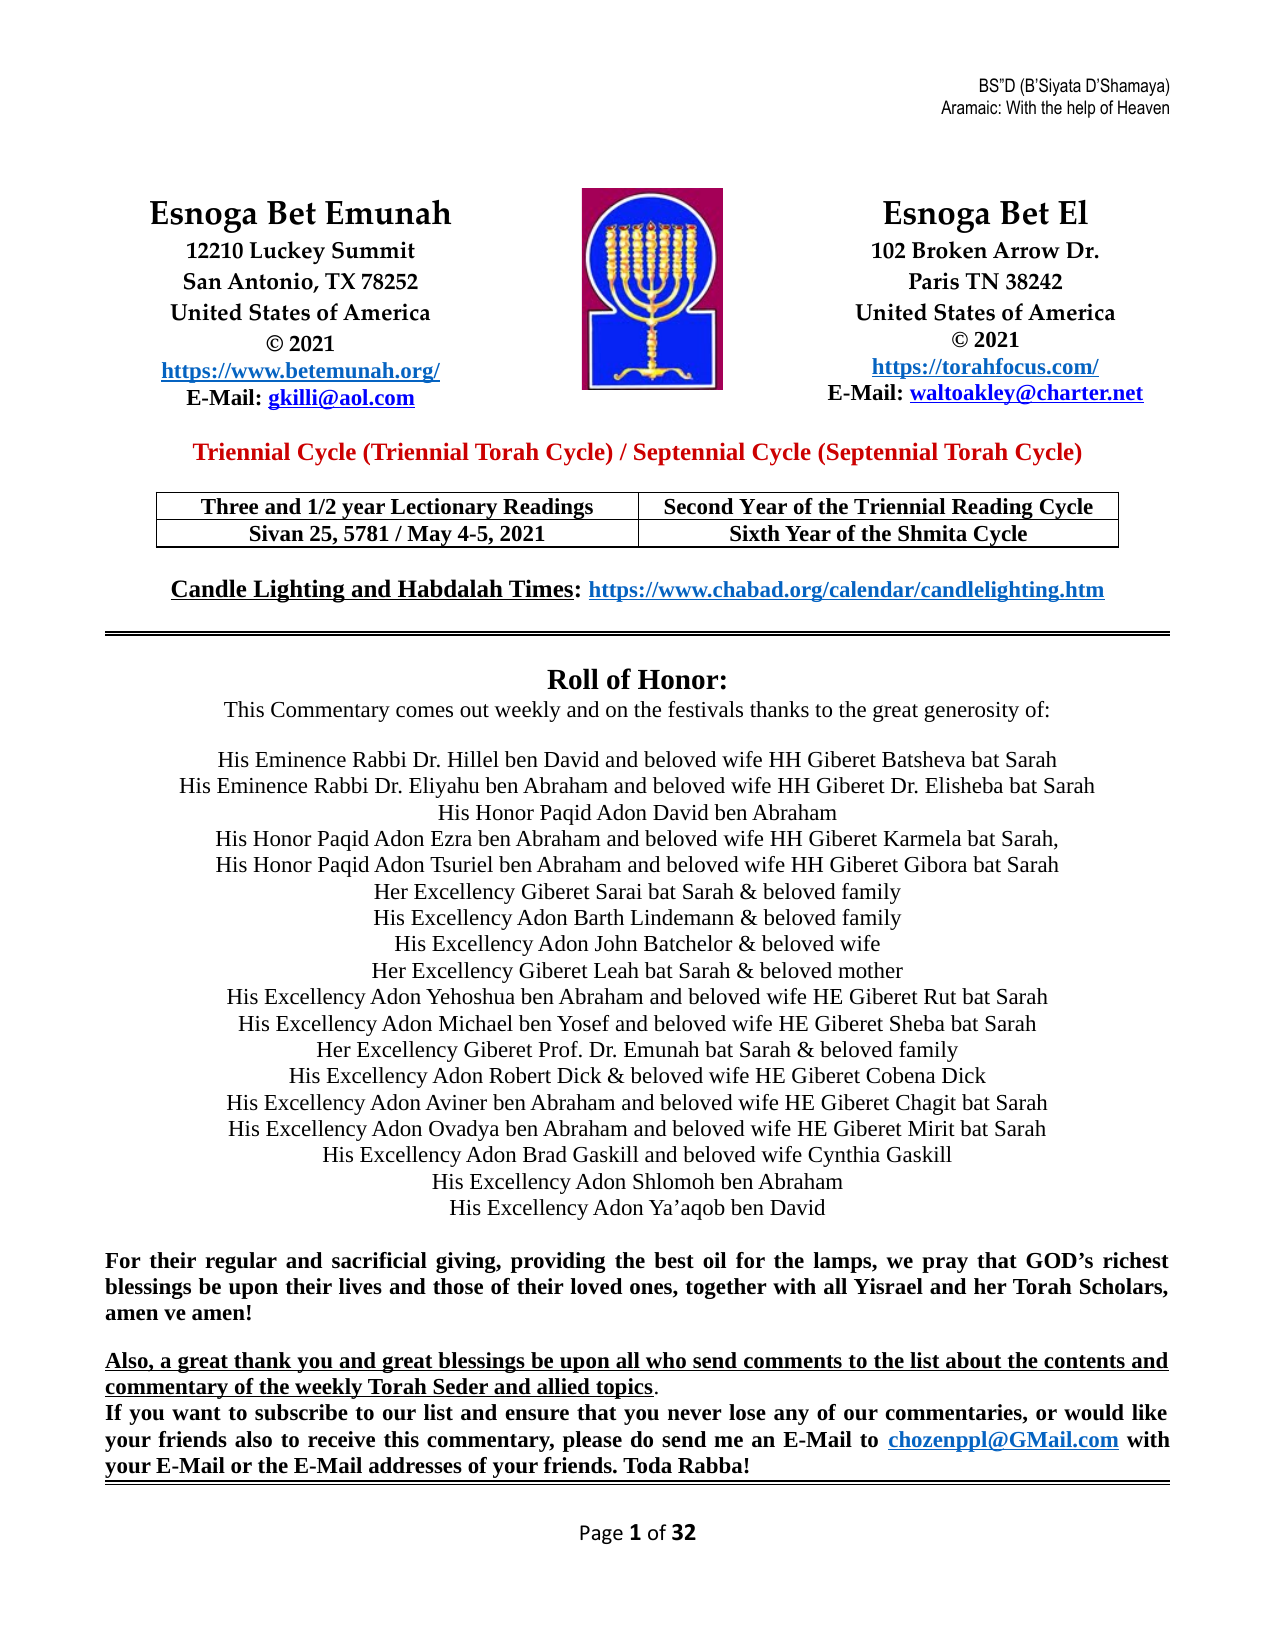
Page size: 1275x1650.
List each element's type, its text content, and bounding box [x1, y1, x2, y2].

text His Excellency Adon John Batchelor & beloved wife [105, 931, 1170, 957]
text If you want to subscribe to our list and ensure that you never lose any of our commentaries, or would like your friends also to receive this commentary, please do send me an E-Mail to chozenppl@GMail.com with your E-Mail or the E-Mail addresses of your friends. Toda Rabba! [105, 1399, 1170, 1480]
text His Eminence Rabbi Dr. Hillel ben David and beloved wife HH Giberet Batsheva bat Sarah [105, 746, 1170, 772]
text His Honor Paqid Adon Tsuriel ben Abraham and beloved wife HH Giberet Gibora bat Sarah [105, 851, 1170, 878]
text Her Excellency Giberet Prof. Dr. Emunah bat Sarah & beloved family [105, 1036, 1170, 1062]
table_cell Sivan 25, 5781 / May 4-5, 2021 [157, 520, 638, 546]
text Her Excellency Giberet Leah bat Sarah & beloved mother [105, 957, 1170, 983]
text His Excellency Adon Aviner ben Abraham and beloved wife HE Giberet Chagit bat Sarah [105, 1089, 1170, 1115]
text Roll of Honor: [105, 662, 1170, 696]
text His Excellency Adon Yehoshua ben Abraham and beloved wife HE Giberet Rut bat Sarah [105, 983, 1170, 1009]
text Her Excellency Giberet Sarai bat Sarah & beloved family [105, 878, 1170, 904]
table_header Three and 1/2 year Lectionary Readings [157, 493, 638, 519]
table_header Second Year of the Triennial Reading Cycle [639, 493, 1118, 519]
table_header Esnoga Bet Emunah 12210 Luckey Summit San Antonio, TX 78252 United States of America © 2021 https://www.betemunah.org/ E-Mail: gkilli@aol.com [105, 189, 496, 410]
text Also, a great thank you and great blessings be upon all who send comments to the list about the contents and commentary of the weekly Torah Seder and allied topics. [105, 1347, 1170, 1399]
text His Excellency Adon Robert Dick & beloved wife HE Giberet Cobena Dick [105, 1062, 1170, 1089]
text His Honor Paqid Adon Ezra ben Abraham and beloved wife HH Giberet Karmela bat Sarah, [105, 825, 1170, 851]
text His Excellency Adon Ya’aqob ben David [105, 1194, 1170, 1220]
text His Excellency Adon Ovadya ben Abraham and beloved wife HE Giberet Mirit bat Sarah [105, 1115, 1170, 1141]
table_cell Sixth Year of the Shmita Cycle [639, 520, 1118, 546]
text This Commentary comes out weekly and on the festivals thanks to the great generosity of: [105, 696, 1170, 722]
text Triennial Cycle (Triennial Torah Cycle) / Septennial Cycle (Septennial Torah Cycle) [105, 437, 1170, 465]
text His Honor Paqid Adon David ben Abraham [105, 799, 1170, 825]
text His Excellency Adon Brad Gaskill and beloved wife Cynthia Gaskill [105, 1141, 1170, 1168]
table_header [496, 189, 801, 410]
text His Excellency Adon Michael ben Yosef and beloved wife HE Giberet Sheba bat Sarah [105, 1009, 1170, 1036]
text Candle Lighting and Habdalah Times: https://www.chabad.org/calendar/candlelighting.htm [105, 574, 1170, 603]
table_header Esnoga Bet El 102 Broken Arrow Dr. Paris TN 38242 United States of America © 2021 https://torahfocus.com/ E-Mail: waltoakley@charter.net [801, 189, 1170, 410]
text For their regular and sacrificial giving, providing the best oil for the lamps, we pray that GOD’s richest blessings be upon their lives and those of their loved ones, together with all Yisrael and her Torah Scholars, amen ve amen! [105, 1247, 1170, 1326]
text His Eminence Rabbi Dr. Eliyahu ben Abraham and beloved wife HH Giberet Dr. Elisheba bat Sarah [105, 772, 1170, 799]
text His Excellency Adon Barth Lindemann & beloved family [105, 904, 1170, 931]
picture [581, 188, 723, 390]
text His Excellency Adon Shlomoh ben Abraham [105, 1168, 1170, 1194]
